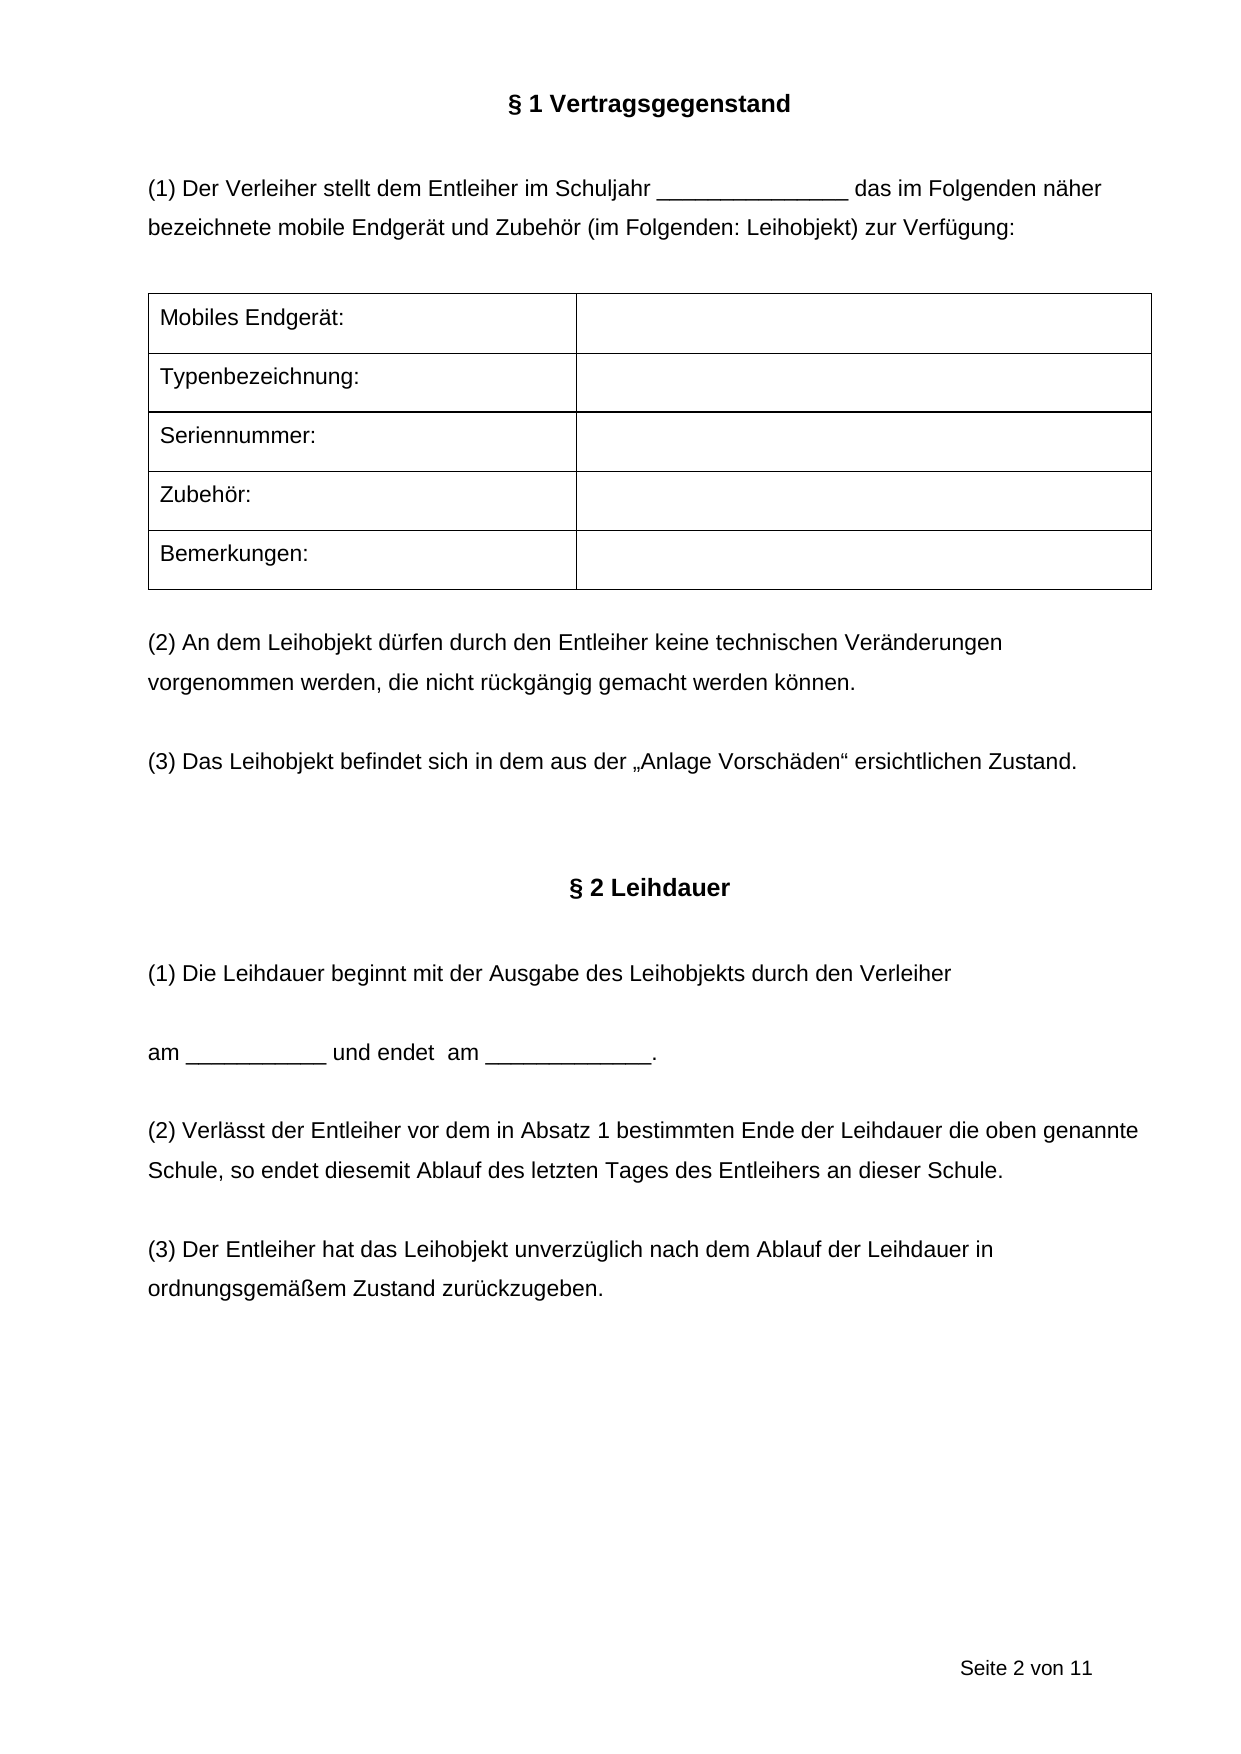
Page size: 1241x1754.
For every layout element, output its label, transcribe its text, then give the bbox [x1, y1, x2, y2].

table_cell [577, 354, 1151, 411]
table_cell [577, 531, 1151, 589]
table_cell Bemerkungen: [149, 531, 576, 589]
text (2) Verlässt der Entleiher vor dem in Absatz 1 bestimmten Ende der Leihdauer die oben genannte Schule, so endet diesemit Ablauf des letzten Tages des Entleihers an dieser Schule. [148, 1117, 1152, 1183]
text (3) Das Leihobjekt befindet sich in dem aus der „Anlage Vorschäden“ ersichtlichen Zustand. [148, 748, 1152, 774]
table_cell [577, 413, 1151, 471]
table_cell Seriennummer: [149, 413, 576, 471]
table_header [577, 294, 1151, 352]
table_cell Zubehör: [149, 472, 576, 529]
text (3) Der Entleiher hat das Leihobjekt unverzüglich nach dem Ablauf der Leihdauer in ordnungsgemäßem Zustand zurückzugeben. [148, 1236, 1152, 1302]
text (1) Der Verleiher stellt dem Entleiher im Schuljahr _______________ das im Folgenden näher bezeichnete mobile Endgerät und Zubehör (im Folgenden: Leihobjekt) zur Verfügung: [148, 175, 1152, 241]
text (1) Die Leihdauer beginnt mit der Ausgabe des Leihobjekts durch den Verleiher am ___________ und endet am _____________. [148, 959, 1152, 1065]
text § 2 Leihdauer [148, 873, 1152, 902]
table_header Mobiles Endgerät: [149, 294, 576, 352]
text (2) An dem Leihobjekt dürfen durch den Entleiher keine technischen Veränderungen vorgenommen werden, die nicht rückgängig gemacht werden können. [148, 629, 1152, 695]
table_cell [577, 472, 1151, 529]
table_cell Typenbezeichnung: [149, 354, 576, 411]
text § 1 Vertragsgegenstand [148, 89, 1152, 117]
